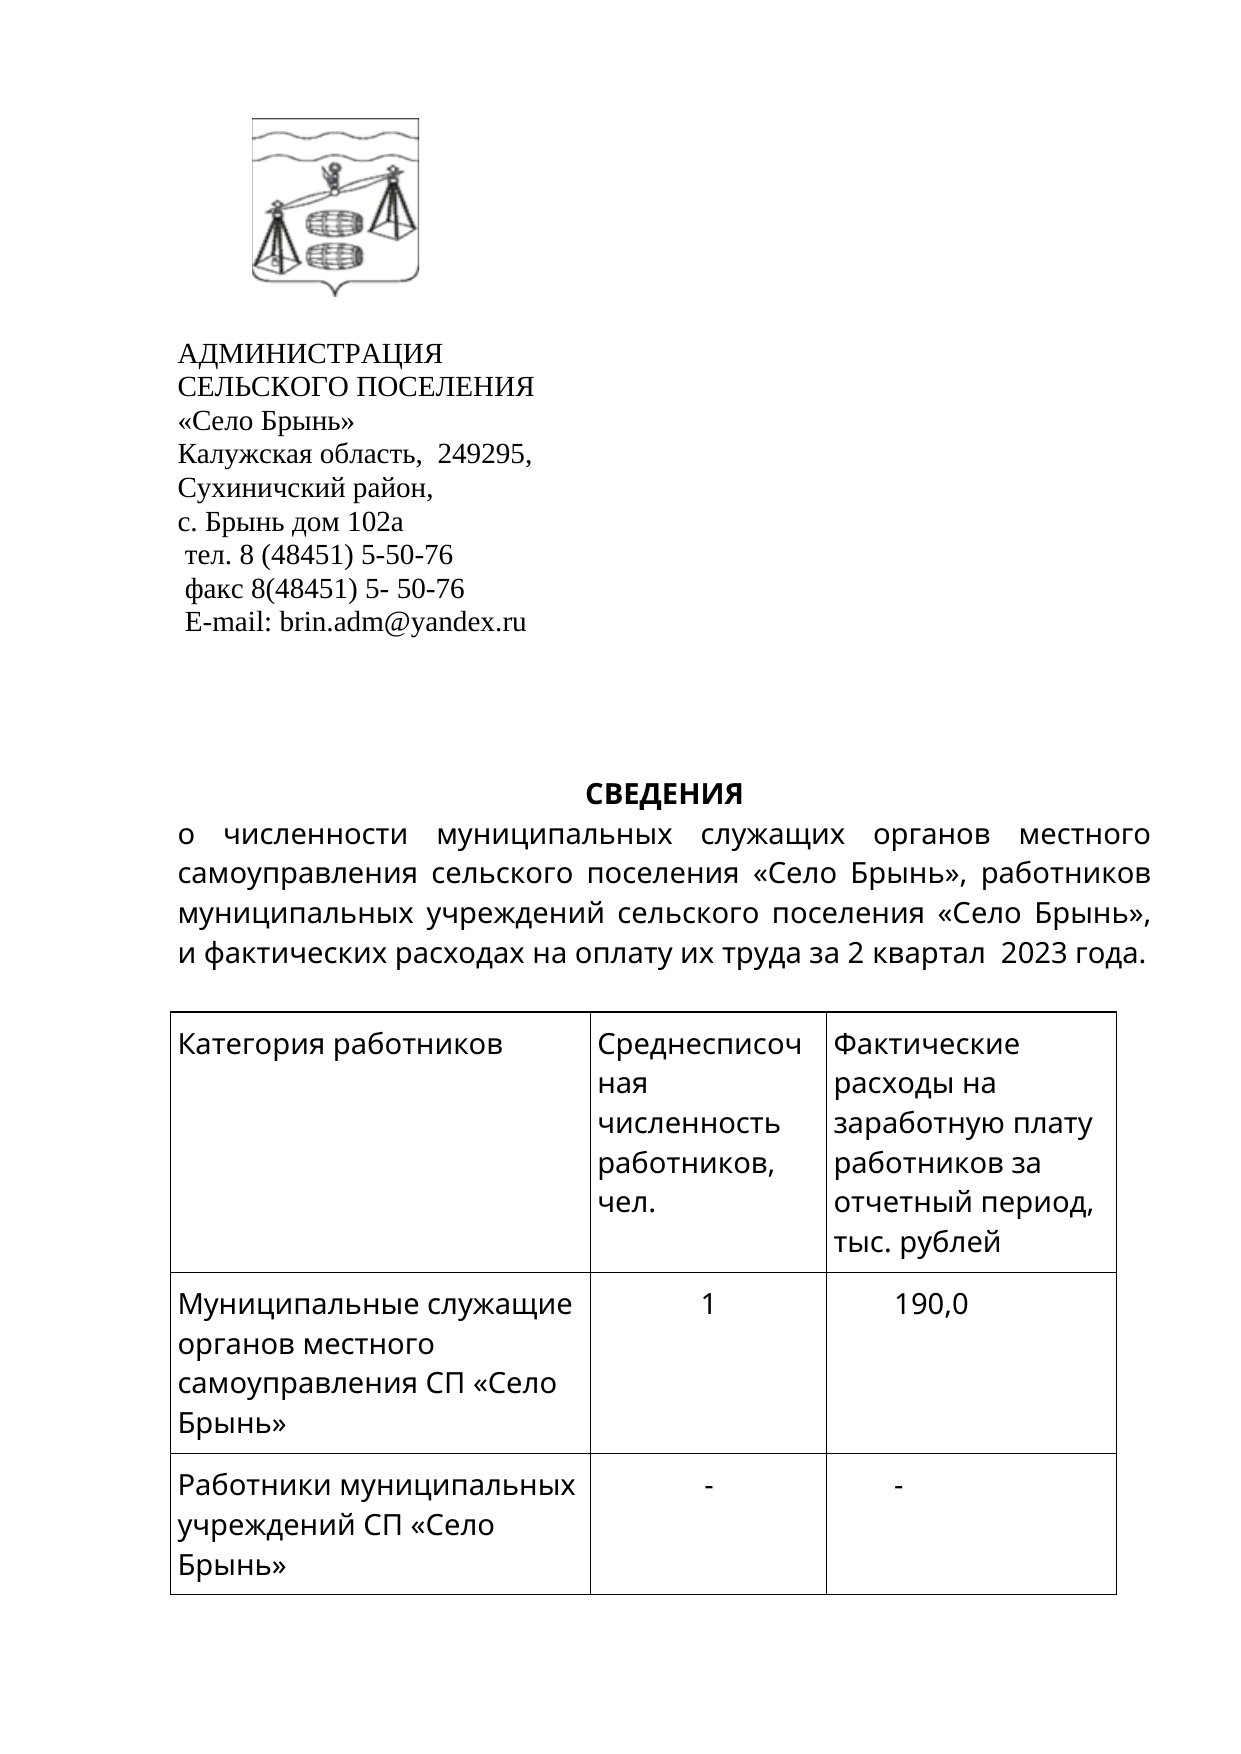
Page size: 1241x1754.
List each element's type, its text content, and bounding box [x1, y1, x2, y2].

text СЕЛЬСКОГО ПОСЕЛЕНИЯ [177, 369, 1152, 403]
table_cell Работники муниципальных учреждений СП «Село Брынь» [171, 1454, 590, 1594]
text с. Брынь дом 102а [177, 504, 1152, 537]
text Калужская область, 249295, [177, 437, 1152, 470]
table_header Категория работников [171, 1013, 590, 1272]
text факс 8(48451) 5- 50-76 [177, 571, 1152, 604]
table_cell - [827, 1454, 1116, 1594]
text СВЕДЕНИЯ [177, 773, 1152, 813]
table_cell - [591, 1454, 826, 1594]
text тел. 8 (48451) 5-50-76 [177, 537, 1152, 571]
text Сухиничский район, [177, 470, 1152, 504]
table_cell 1 [591, 1273, 826, 1453]
table_cell Муниципальные служащие органов местного самоуправления СП «Село Брынь» [171, 1273, 590, 1453]
text о численности муниципальных служащих органов местного самоуправления сельского поселения «Село Брынь», работников муниципальных учреждений сельского поселения «Село Брынь», и фактических расходах на оплату их труда за 2 квартал 2023 года. [177, 813, 1152, 972]
table_header Среднесписочная численность работников, чел. [591, 1013, 826, 1272]
table_header Фактические расходы на заработную плату работников за отчетный период, тыс. рублей [827, 1013, 1116, 1272]
text E-mail: brin.adm@yandex.ru [177, 604, 1152, 638]
text АДМИНИСТРАЦИЯ [177, 336, 1152, 369]
text «Село Брынь» [177, 403, 1152, 437]
table_cell 190,0 [827, 1273, 1116, 1453]
picture [252, 118, 420, 297]
